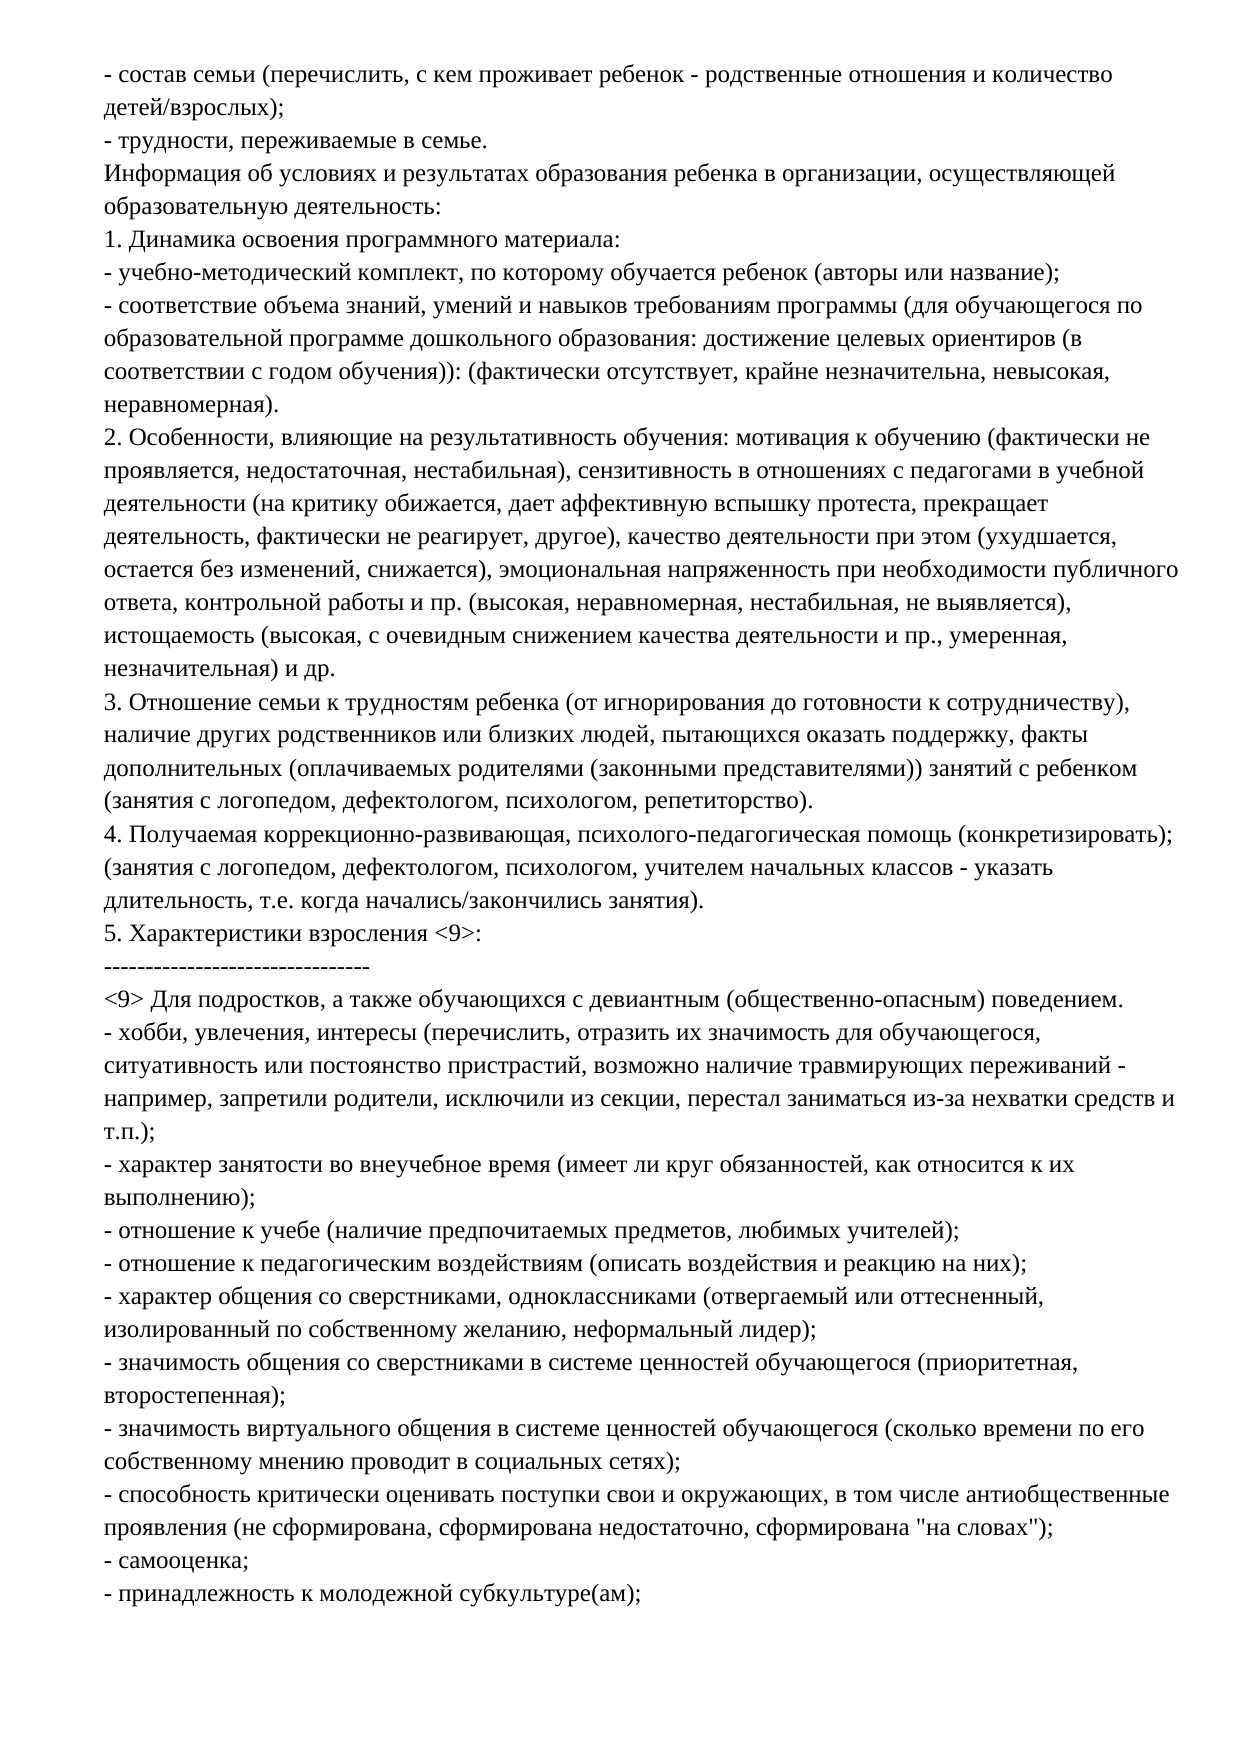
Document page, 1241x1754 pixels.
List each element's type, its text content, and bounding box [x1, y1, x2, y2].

text - отношение к педагогическим воздействиям (описать воздействия и реакцию на них); [103, 1248, 1196, 1277]
text Информация об условиях и результатах образования ребенка в организации, осуществляющей образовательную деятельность: [103, 158, 1196, 220]
text - трудности, переживаемые в семье. [103, 125, 1196, 154]
text - учебно-методический комплект, по которому обучается ребенок (авторы или название); [103, 257, 1196, 286]
text 5. Характеристики взросления <9>: [103, 918, 1196, 946]
text - характер занятости во внеучебное время (имеет ли круг обязанностей, как относится к их выполнению); [103, 1149, 1196, 1211]
text - значимость виртуального общения в системе ценностей обучающегося (сколько времени по его собственному мнению проводит в социальных сетях); [103, 1413, 1196, 1475]
text - значимость общения со сверстниками в системе ценностей обучающегося (приоритетная, второстепенная); [103, 1347, 1196, 1409]
text -------------------------------- [103, 951, 1196, 979]
text 3. Отношение семьи к трудностям ребенка (от игнорирования до готовности к сотрудничеству), наличие других родственников или близких людей, пытающихся оказать поддержку, факты дополнительных (оплачиваемых родителями (законными представителями)) занятий с ребенком (занятия с логопедом, дефектологом, психологом, репетиторство). [103, 687, 1196, 814]
text - отношение к учебе (наличие предпочитаемых предметов, любимых учителей); [103, 1215, 1196, 1244]
text - самооценка; [103, 1545, 1196, 1574]
text - способность критически оценивать поступки свои и окружающих, в том числе антиобщественные проявления (не сформирована, сформирована недостаточно, сформирована "на словах"); [103, 1479, 1196, 1541]
text <9> Для подростков, а также обучающихся с девиантным (общественно-опасным) поведением. [103, 984, 1196, 1012]
text - характер общения со сверстниками, одноклассниками (отвергаемый или оттесненный, изолированный по собственному желанию, неформальный лидер); [103, 1281, 1196, 1343]
text 2. Особенности, влияющие на результативность обучения: мотивация к обучению (фактически не проявляется, недостаточная, нестабильная), сензитивность в отношениях с педагогами в учебной деятельности (на критику обижается, дает аффективную вспышку протеста, прекращает деятельность, фактически не реагирует, другое), качество деятельности при этом (ухудшается, остается без изменений, снижается), эмоциональная напряженность при необходимости публичного ответа, контрольной работы и пр. (высокая, неравномерная, нестабильная, не выявляется), истощаемость (высокая, с очевидным снижением качества деятельности и пр., умеренная, незначительная) и др. [103, 422, 1196, 682]
text 1. Динамика освоения программного материала: [103, 224, 1196, 253]
text 4. Получаемая коррекционно-развивающая, психолого-педагогическая помощь (конкретизировать); (занятия с логопедом, дефектологом, психологом, учителем начальных классов - указать длительность, т.е. когда начались/закончились занятия). [103, 819, 1196, 913]
text - соответствие объема знаний, умений и навыков требованиям программы (для обучающегося по образовательной программе дошкольного образования: достижение целевых ориентиров (в соответствии с годом обучения)): (фактически отсутствует, крайне незначительна, невысокая, неравномерная). [103, 290, 1196, 418]
text - состав семьи (перечислить, с кем проживает ребенок - родственные отношения и количество детей/взрослых); [103, 59, 1196, 121]
text - принадлежность к молодежной субкультуре(ам); [103, 1578, 1196, 1607]
text - хобби, увлечения, интересы (перечислить, отразить их значимость для обучающегося, ситуативность или постоянство пристрастий, возможно наличие травмирующих переживаний - например, запретили родители, исключили из секции, перестал заниматься из-за нехватки средств и т.п.); [103, 1017, 1196, 1144]
